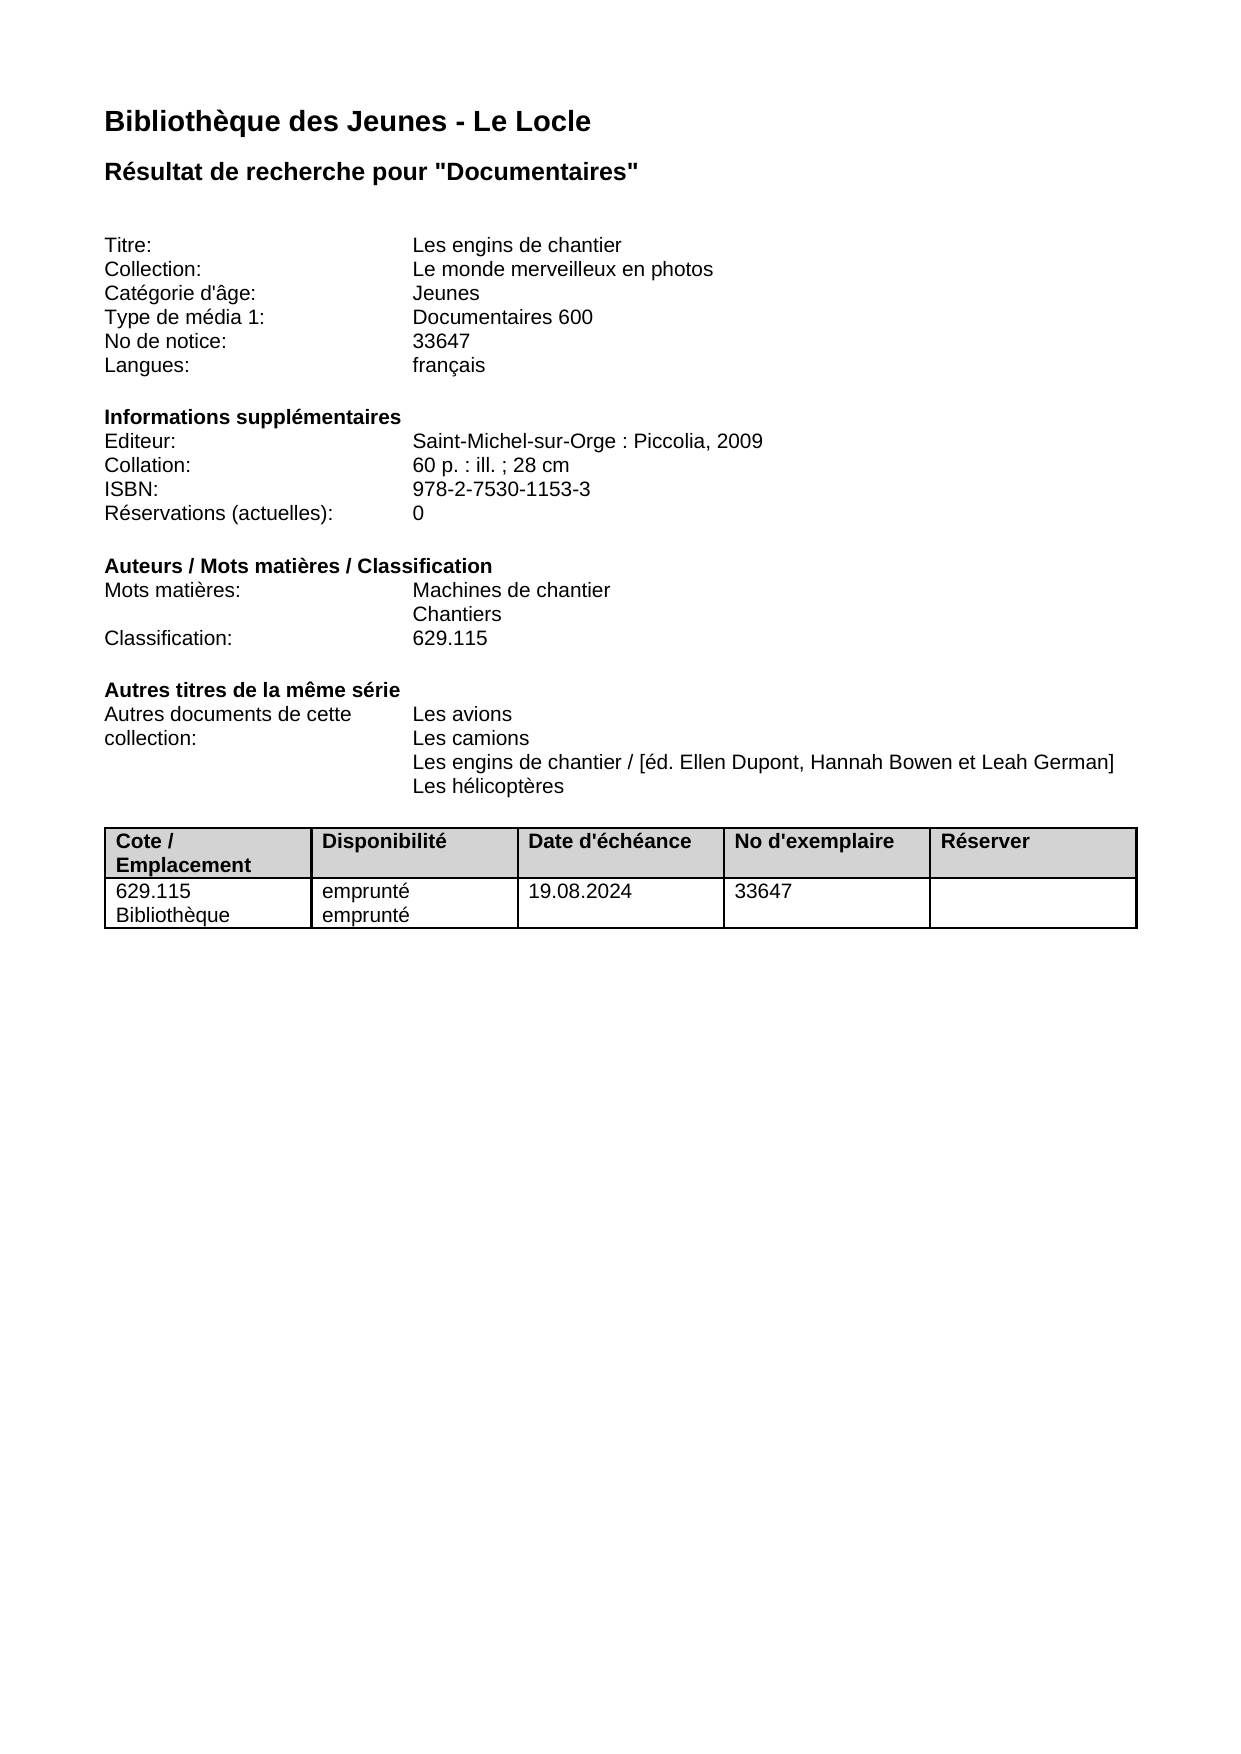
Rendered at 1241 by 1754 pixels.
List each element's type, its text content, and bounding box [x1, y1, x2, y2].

table_header Informations supplémentaires [104, 405, 1133, 429]
table_header Disponibilité [313, 829, 517, 877]
table_cell 33647 [725, 879, 929, 927]
table_header Cote / Emplacement [106, 829, 310, 877]
table_cell Saint-Michel-sur-Orge : Piccolia, 2009 [413, 429, 1133, 453]
table_header Titre: [104, 233, 412, 257]
table_cell 19.08.2024 [519, 879, 723, 927]
table_cell [931, 879, 1135, 927]
table_cell 33647 [413, 329, 1133, 352]
table_header No d'exemplaire [725, 829, 929, 877]
table_cell Jeunes [413, 281, 1133, 304]
table_header Les engins de chantier [413, 233, 1133, 257]
table_cell Réservations (actuelles): [104, 501, 412, 525]
table_cell 0 [413, 501, 1133, 525]
table_header Date d'échéance [519, 829, 723, 877]
table_cell 629.115 [413, 626, 1133, 649]
table_cell Collation: [104, 453, 412, 477]
table_cell Langues: [104, 353, 412, 376]
table_header Auteurs / Mots matières / Classification [104, 554, 1133, 578]
table_cell français [413, 353, 1133, 376]
text Résultat de recherche pour "Documentaires" [104, 156, 1136, 185]
table_cell Catégorie d'âge: [104, 281, 412, 304]
table_cell 60 p. : ill. ; 28 cm [413, 453, 1133, 477]
table_cell Collection: [104, 257, 412, 281]
table_cell Documentaires 600 [413, 305, 1133, 328]
table_cell ISBN: [104, 477, 412, 501]
table_header Autres titres de la même série [104, 678, 1133, 702]
table_cell Classification: [104, 626, 412, 649]
table_cell Editeur: [104, 429, 412, 453]
table_cell Le monde merveilleux en photos [413, 257, 1133, 281]
table_cell Les avions Les camions Les engins de chantier / [éd. Ellen Dupont, Hannah Bowen et Leah German] Les hélicoptères [413, 702, 1133, 798]
table_cell Machines de chantier Chantiers [413, 578, 1133, 626]
table_cell emprunté emprunté [313, 879, 517, 927]
table_cell Type de média 1: [104, 305, 412, 328]
table_header Réserver [931, 829, 1135, 877]
table_cell 978-2-7530-1153-3 [413, 477, 1133, 501]
table_cell Autres documents de cette collection: [104, 702, 412, 798]
table_cell No de notice: [104, 329, 412, 352]
text Bibliothèque des Jeunes - Le Locle [104, 104, 1136, 138]
table_cell Mots matières: [104, 578, 412, 626]
table_cell 629.115 Bibliothèque [106, 879, 310, 927]
